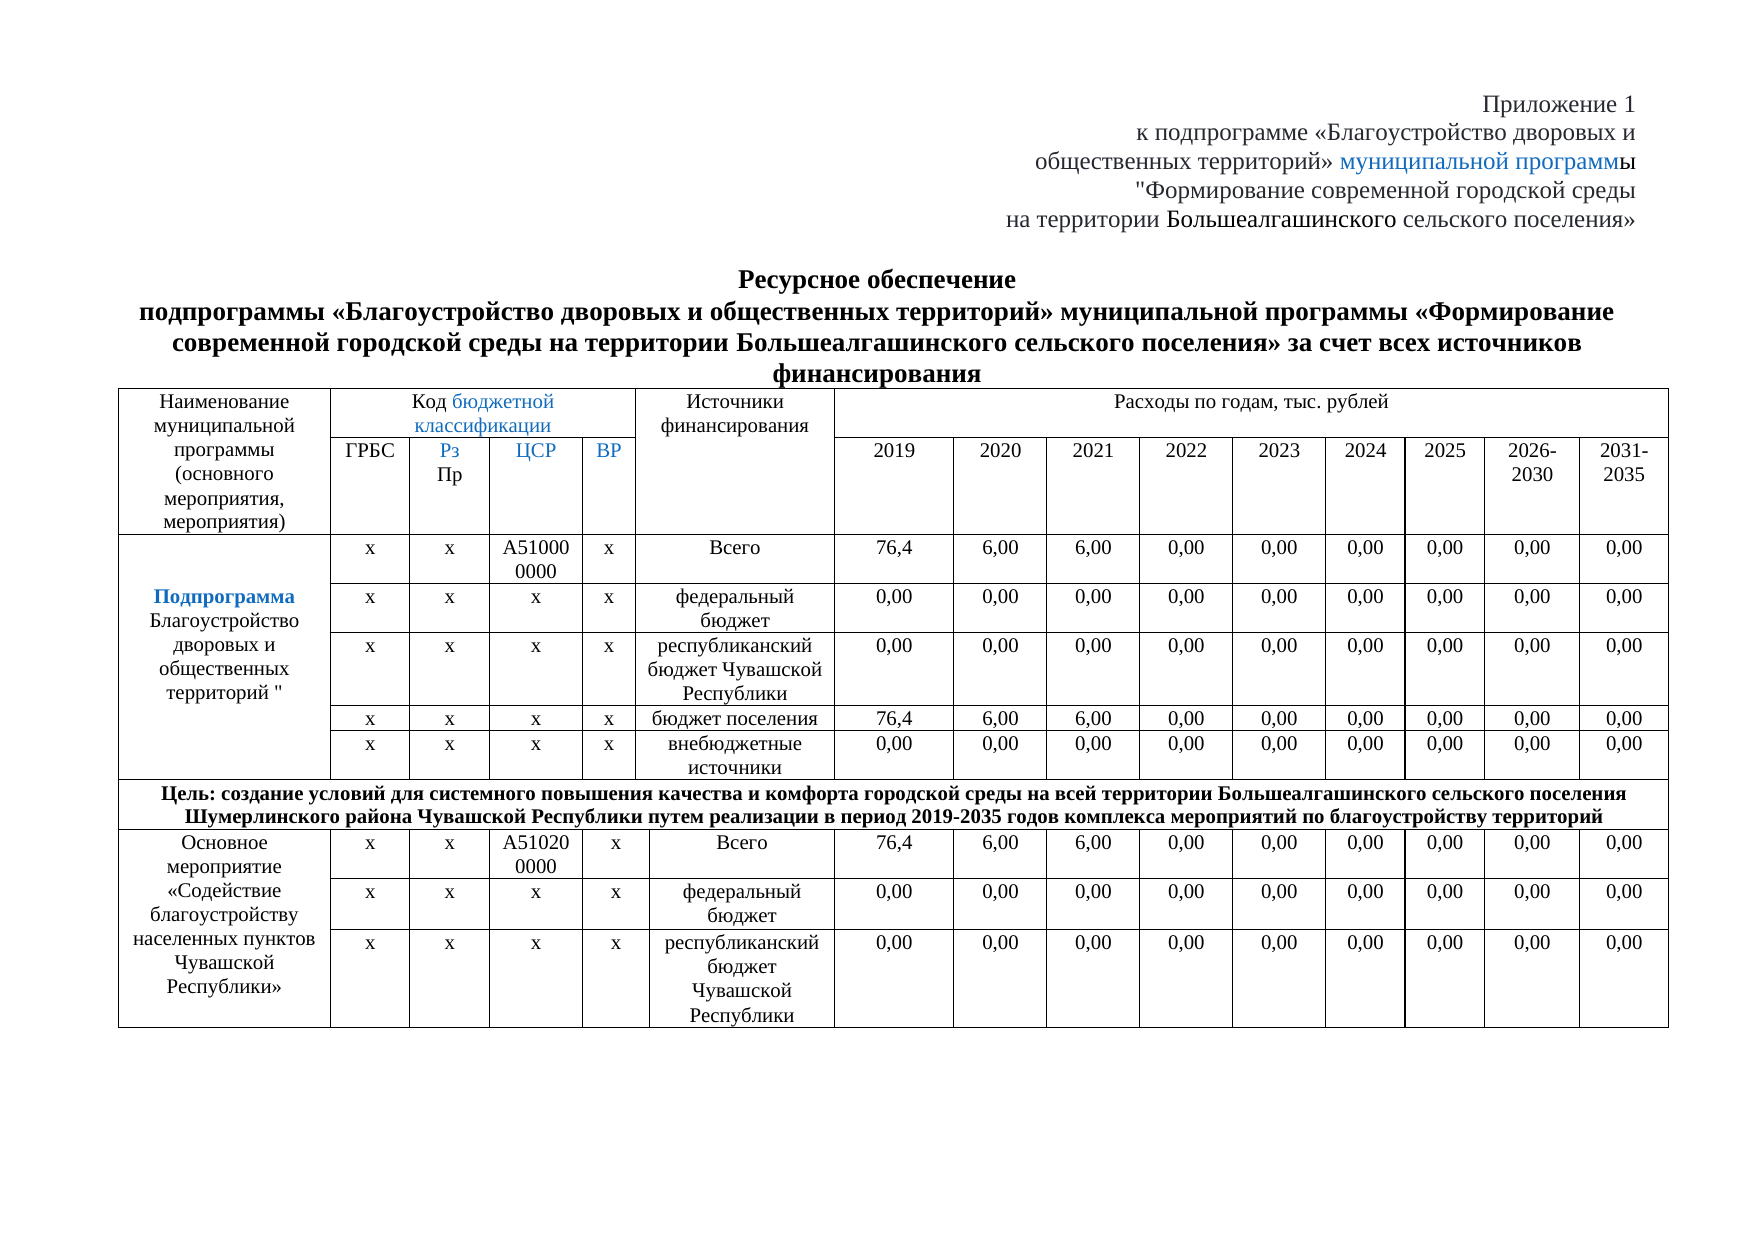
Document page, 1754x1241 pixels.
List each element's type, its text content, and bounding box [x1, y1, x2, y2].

table_cell республиканский бюджет Чувашской Республики [650, 930, 834, 1027]
table_cell 0,00 [1140, 535, 1232, 583]
table_cell 6,00 [1047, 830, 1139, 878]
table_cell 0,00 [1485, 930, 1579, 1027]
table_cell бюджет поселения [636, 706, 834, 730]
table_cell 0,00 [1406, 633, 1484, 705]
table_cell 0,00 [1047, 879, 1139, 929]
table_cell х [583, 930, 649, 1027]
text к подпрограмме «Благоустройство дворовых и [827, 117, 1636, 146]
table_cell Всего [636, 535, 834, 583]
table_cell х [583, 830, 649, 878]
table_cell 0,00 [1406, 830, 1484, 878]
table_cell 0,00 [1047, 633, 1139, 705]
table_cell внебюджетные источники [636, 731, 834, 779]
table_cell 0,00 [1047, 731, 1139, 779]
table_cell х [490, 930, 582, 1027]
table_cell х [331, 830, 409, 878]
table_cell 0,00 [1233, 830, 1325, 878]
table_cell 0,00 [1485, 879, 1579, 929]
table_cell 0,00 [1485, 830, 1579, 878]
table_cell 0,00 [1233, 706, 1325, 730]
table_cell 0,00 [1485, 633, 1579, 705]
table_cell х [331, 633, 409, 705]
table_cell 0,00 [1233, 584, 1325, 632]
table_cell х [410, 879, 489, 929]
table_cell 0,00 [954, 584, 1046, 632]
table_cell х [331, 731, 409, 779]
table_cell 0,00 [1233, 535, 1325, 583]
table_cell 2025 [1406, 438, 1484, 533]
table_cell 0,00 [1140, 584, 1232, 632]
table_cell 0,00 [1406, 879, 1484, 929]
table_cell 0,00 [1326, 830, 1404, 878]
table_cell 0,00 [835, 930, 953, 1027]
table_cell х [583, 706, 635, 730]
table_cell ВР [583, 438, 635, 533]
table_cell 0,00 [1580, 706, 1668, 730]
table_cell х [583, 879, 649, 929]
table_cell А510000000 [490, 535, 582, 583]
table_cell 6,00 [954, 535, 1046, 583]
table_cell 0,00 [954, 879, 1046, 929]
table_cell х [410, 535, 489, 583]
table_cell 76,4 [835, 830, 953, 878]
table_cell федеральный бюджет [636, 584, 834, 632]
table_cell ГРБС [331, 438, 409, 533]
table_cell 0,00 [1326, 535, 1404, 583]
table_cell х [331, 930, 409, 1027]
table_cell х [490, 633, 582, 705]
table_cell [119, 535, 330, 583]
table_cell 76,4 [835, 706, 953, 730]
table_cell х [410, 633, 489, 705]
table_header Наименование муниципальной программы (основного мероприятия, мероприятия) [119, 389, 330, 533]
table_cell х [490, 879, 582, 929]
table_cell 0,00 [1580, 633, 1668, 705]
table_cell 6,00 [954, 830, 1046, 878]
table_cell х [410, 584, 489, 632]
table_cell 0,00 [1047, 584, 1139, 632]
subtitle Ресурсное обеспечение подпрограммы «Благоустройство дворовых и общественных территорий» муниципальной программы «Формирование современной городской среды на территории Большеалгашинского сельского поселения» за счет всех источников финансирования [118, 263, 1636, 388]
table_cell 2020 [954, 438, 1046, 533]
table_cell 0,00 [1580, 584, 1668, 632]
table_cell х [410, 830, 489, 878]
table_cell 2031- 2035 [1580, 438, 1668, 533]
text "Формирование современной городской среды [827, 175, 1636, 204]
table_cell 0,00 [835, 731, 953, 779]
table_cell Цель: создание условий для системного повышения качества и комфорта городской среды на всей территории Большеалгашинского сельского поселения Шумерлинского района Чувашской Республики путем реализации в период 2019-2035 годов комплекса мероприятий по благоустройству территорий [119, 780, 1668, 828]
table_cell 2021 [1047, 438, 1139, 533]
table_cell 0,00 [954, 731, 1046, 779]
table_cell 0,00 [1326, 584, 1404, 632]
table_cell х [490, 584, 582, 632]
table_cell 0,00 [1140, 633, 1232, 705]
text Приложение 1 [827, 89, 1636, 117]
table_header Расходы по годам, тыс. рублей [835, 389, 1668, 437]
table_cell 0,00 [1233, 633, 1325, 705]
table_cell 0,00 [954, 930, 1046, 1027]
table_cell 0,00 [1406, 706, 1484, 730]
table_header Источники финансирования [636, 389, 834, 533]
table_cell х [410, 706, 489, 730]
table_cell 0,00 [1406, 930, 1484, 1027]
table_cell х [583, 584, 635, 632]
table_cell 0,00 [1140, 731, 1232, 779]
table_cell А510200000 [490, 830, 582, 878]
table_cell 0,00 [1406, 584, 1484, 632]
table_header Код бюджетной классификации [331, 389, 635, 437]
table_cell х [410, 731, 489, 779]
table_cell 76,4 [835, 535, 953, 583]
table_cell 0,00 [1047, 930, 1139, 1027]
table_cell 0,00 [835, 584, 953, 632]
table_cell Подпрограмма Благоустройство дворовых и общественных территорий " [119, 583, 330, 779]
text на территории Большеалгашинского сельского поселения» [827, 204, 1636, 232]
table_cell 0,00 [1485, 731, 1579, 779]
table_cell 0,00 [1485, 706, 1579, 730]
table_cell 0,00 [835, 879, 953, 929]
table_cell 2026- 2030 [1485, 438, 1579, 533]
table_cell 0,00 [1580, 930, 1668, 1027]
table_cell 0,00 [954, 633, 1046, 705]
table_cell Рз Пр [410, 438, 489, 533]
table_cell федеральный бюджет [650, 879, 834, 929]
table_cell Всего [650, 830, 834, 878]
table_cell х [490, 706, 582, 730]
table_cell 6,00 [954, 706, 1046, 730]
table_cell 0,00 [1233, 731, 1325, 779]
table_cell 2023 [1233, 438, 1325, 533]
table_cell 0,00 [1485, 535, 1579, 583]
table_cell х [331, 535, 409, 583]
table_cell 0,00 [1580, 879, 1668, 929]
table_cell 0,00 [835, 633, 953, 705]
table_cell 0,00 [1326, 879, 1404, 929]
table_cell х [331, 584, 409, 632]
table_cell 0,00 [1326, 706, 1404, 730]
table_cell 6,00 [1047, 706, 1139, 730]
table_cell 6,00 [1047, 535, 1139, 583]
table_cell 0,00 [1140, 706, 1232, 730]
table_cell 0,00 [1140, 830, 1232, 878]
table_cell 2024 [1326, 438, 1404, 533]
table_cell 0,00 [1233, 930, 1325, 1027]
table_cell х [583, 535, 635, 583]
table_cell 0,00 [1406, 535, 1484, 583]
table_cell 0,00 [1580, 535, 1668, 583]
table_cell ЦСР [490, 438, 582, 533]
table_cell 0,00 [1326, 930, 1404, 1027]
table_cell 0,00 [1580, 830, 1668, 878]
table_cell 2019 [835, 438, 953, 533]
table_cell 2022 [1140, 438, 1232, 533]
table_cell х [331, 879, 409, 929]
table_cell 0,00 [1485, 584, 1579, 632]
table_cell 0,00 [1406, 731, 1484, 779]
table_cell 0,00 [1233, 879, 1325, 929]
table_cell 0,00 [1580, 731, 1668, 779]
table_cell 0,00 [1140, 879, 1232, 929]
table_cell 0,00 [1326, 731, 1404, 779]
table_cell республиканский бюджет Чувашской Республики [636, 633, 834, 705]
table_cell х [410, 930, 489, 1027]
table_cell Основное мероприятие «Содействие благоустройству населенных пунктов Чувашской Республики» [119, 830, 330, 1027]
table_cell 0,00 [1140, 930, 1232, 1027]
table_cell 0,00 [1326, 633, 1404, 705]
table_cell х [583, 731, 635, 779]
table_cell х [490, 731, 582, 779]
table_cell х [331, 706, 409, 730]
text общественных территорий» муниципальной программы [827, 146, 1636, 175]
table_cell х [583, 633, 635, 705]
